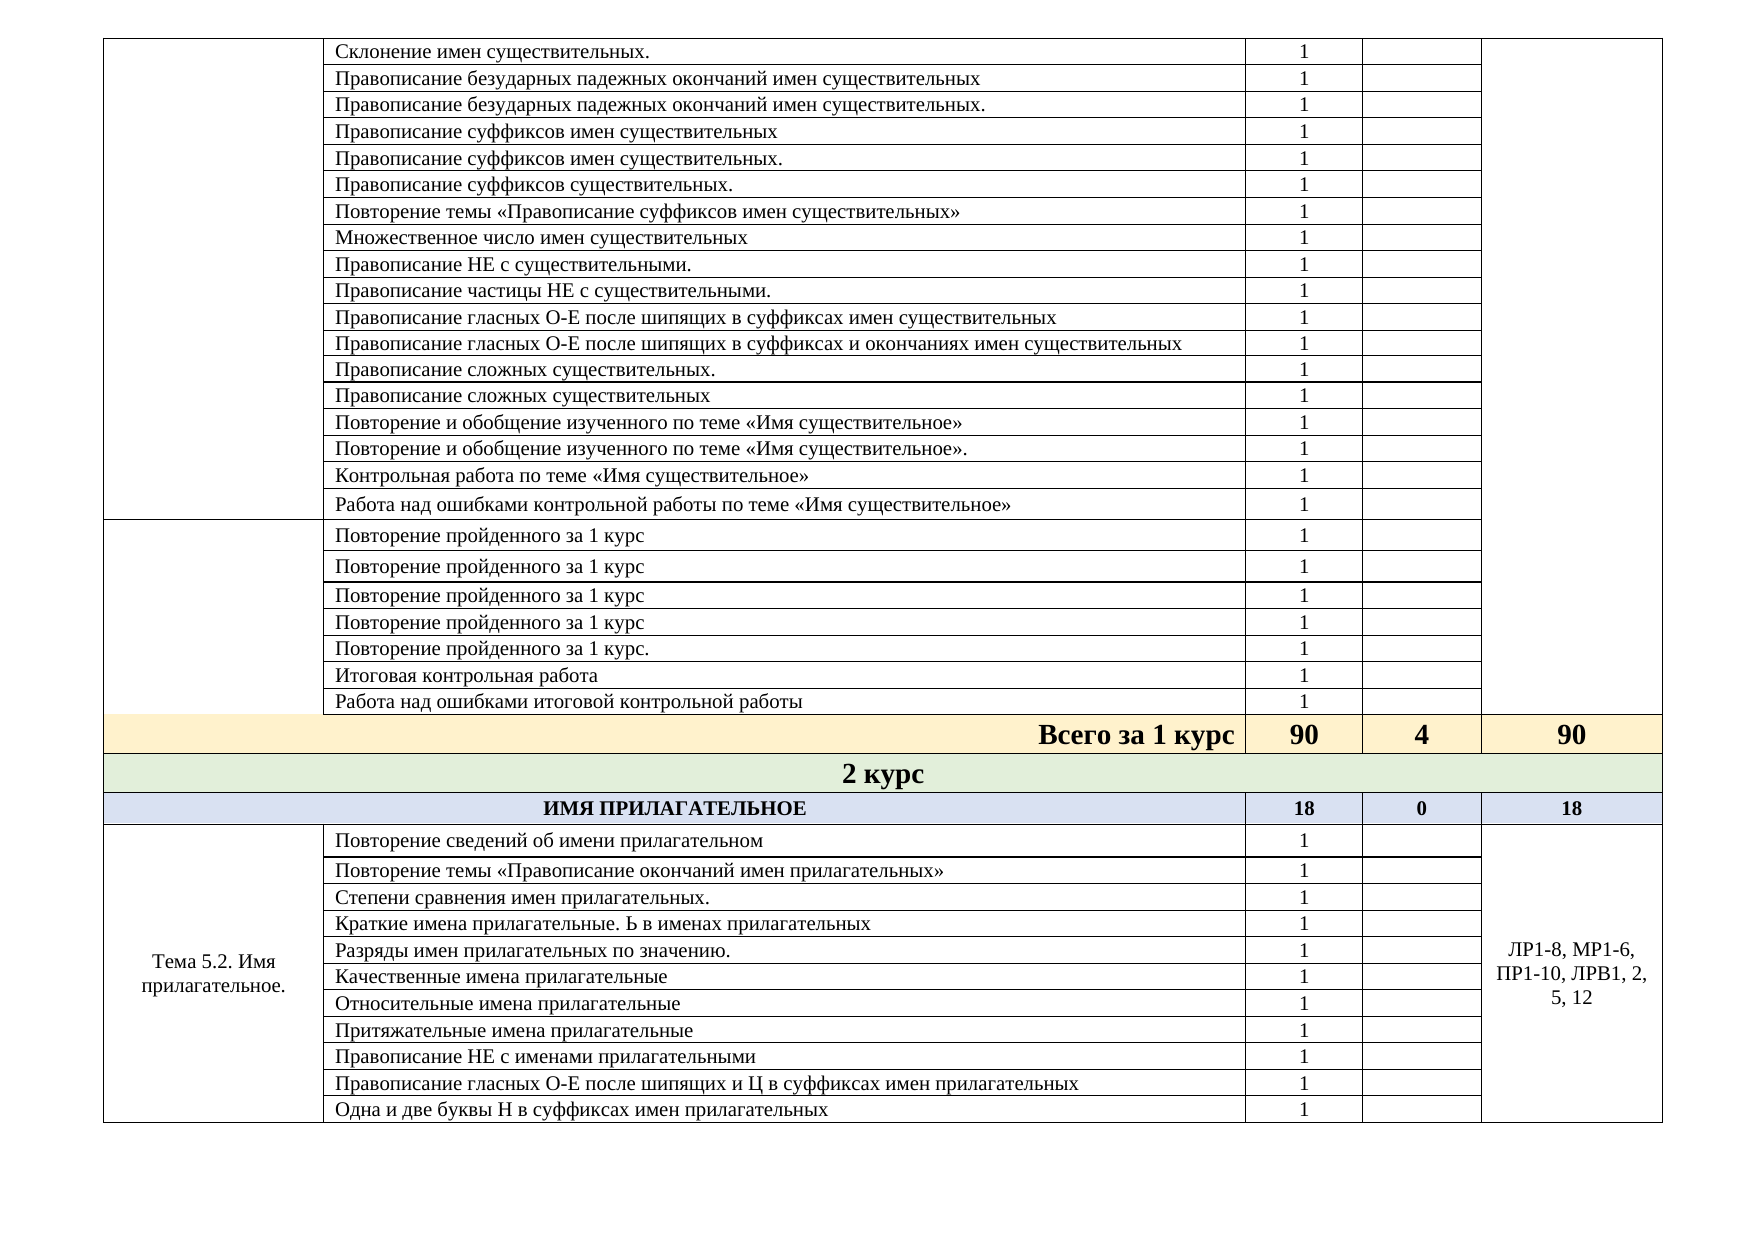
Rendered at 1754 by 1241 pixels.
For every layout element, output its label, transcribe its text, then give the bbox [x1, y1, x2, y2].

table_cell 18 [1246, 793, 1362, 823]
table_cell Множественное число имен существительных [324, 225, 1245, 250]
table_cell 1 [1246, 331, 1362, 355]
table_cell Повторение темы «Правописание окончаний имен прилагательных» [324, 858, 1245, 883]
table_cell Правописание частицы НЕ с существительными. [324, 278, 1245, 303]
table_cell [1363, 489, 1481, 519]
table_cell 1 [1246, 1096, 1362, 1122]
table_cell 1 [1246, 689, 1362, 714]
table_cell Работа над ошибками итоговой контрольной работы [324, 689, 1245, 714]
table_cell 1 [1246, 858, 1362, 883]
table_cell 1 [1246, 65, 1362, 91]
table_cell Итоговая контрольная работа [324, 662, 1245, 688]
table_cell Правописание безударных падежных окончаний имен существительных [324, 65, 1245, 91]
table_cell Правописание гласных О-Е после шипящих в суффиксах имен существительных [324, 304, 1245, 330]
table_cell [1363, 409, 1481, 434]
table_cell Правописание безударных падежных окончаний имен существительных. [324, 92, 1245, 117]
table_cell [1363, 251, 1481, 277]
table_cell [1363, 825, 1481, 856]
table_cell [1363, 609, 1481, 634]
table_cell [104, 520, 323, 714]
table_cell 1 [1246, 462, 1362, 488]
table_cell 1 [1246, 436, 1362, 461]
table_cell [1363, 937, 1481, 963]
table_cell 1 [1246, 409, 1362, 434]
table_cell 1 [1246, 225, 1362, 250]
table_cell 90 [1246, 715, 1362, 753]
table_cell [1363, 662, 1481, 688]
table_cell Степени сравнения имен прилагательных. [324, 884, 1245, 909]
table_cell 1 [1246, 1043, 1362, 1069]
table_cell Относительные имена прилагательные [324, 990, 1245, 1016]
table_cell Повторение пройденного за 1 курс [324, 583, 1245, 608]
table_cell [1363, 520, 1481, 550]
table_cell [1363, 383, 1481, 408]
table_cell 1 [1246, 825, 1362, 856]
table_cell Правописание НЕ с именами прилагательными [324, 1043, 1245, 1069]
table_cell 1 [1246, 990, 1362, 1016]
table_cell ИМЯ ПРИЛАГАТЕЛЬНОЕ [104, 793, 1245, 823]
table_cell [1363, 304, 1481, 330]
table_cell Повторение пройденного за 1 курс [324, 609, 1245, 634]
table_cell Работа над ошибками контрольной работы по теме «Имя существительное» [324, 489, 1245, 519]
table_cell Повторение пройденного за 1 курс [324, 520, 1245, 550]
table_cell 1 [1246, 964, 1362, 989]
table_cell Повторение пройденного за 1 курс [324, 551, 1245, 581]
table_cell Притяжательные имена прилагательные [324, 1017, 1245, 1042]
table_cell Контрольная работа по теме «Имя существительное» [324, 462, 1245, 488]
table_cell 1 [1246, 937, 1362, 963]
table_cell [1363, 436, 1481, 461]
table_cell 1 [1246, 383, 1362, 408]
table_cell Правописание НЕ с существительными. [324, 251, 1245, 277]
table_cell [1363, 990, 1481, 1016]
table_cell [1363, 145, 1481, 170]
table_cell [1363, 278, 1481, 303]
table_cell [1363, 858, 1481, 883]
table_cell 2 курс [104, 754, 1662, 792]
table_cell [1363, 636, 1481, 661]
table_cell Разряды имен прилагательных по значению. [324, 937, 1245, 963]
table_cell [1363, 198, 1481, 223]
table_cell [1363, 92, 1481, 117]
table_cell Правописание суффиксов существительных. [324, 171, 1245, 197]
table_cell 1 [1246, 356, 1362, 381]
table_cell 1 [1246, 636, 1362, 661]
table_cell [1363, 331, 1481, 355]
table_cell [1363, 1096, 1481, 1122]
table_cell 1 [1246, 884, 1362, 909]
table_cell ЛР1-8, МР1-6, ПР1-10, ЛРВ1, 2, 5, 12 [1482, 825, 1662, 1122]
table_cell [1363, 356, 1481, 381]
table_cell 1 [1246, 145, 1362, 170]
table_cell [1363, 39, 1481, 64]
table_cell Качественные имена прилагательные [324, 964, 1245, 989]
table_cell 18 [1482, 793, 1662, 823]
table_cell 0 [1363, 793, 1481, 823]
table_cell 4 [1363, 715, 1481, 753]
table_cell Повторение темы «Правописание суффиксов имен существительных» [324, 198, 1245, 223]
table_cell [1363, 911, 1481, 936]
table_cell [1363, 964, 1481, 989]
table_cell [1363, 551, 1481, 581]
table_cell Повторение сведений об имени прилагательном [324, 825, 1245, 856]
table_cell Всего за 1 курс [104, 714, 1245, 753]
table_cell [1363, 1017, 1481, 1042]
table_cell Правописание сложных существительных. [324, 356, 1245, 381]
table_cell 1 [1246, 92, 1362, 117]
table_cell 1 [1246, 551, 1362, 581]
table_cell [1363, 225, 1481, 250]
table_cell Тема 5.2. Имя прилагательное. [104, 825, 323, 1122]
table_cell Одна и две буквы Н в суффиксах имен прилагательных [324, 1096, 1245, 1122]
table_cell Повторение и обобщение изученного по теме «Имя существительное». [324, 436, 1245, 461]
table_cell Краткие имена прилагательные. Ь в именах прилагательных [324, 911, 1245, 936]
table_cell 1 [1246, 251, 1362, 277]
table_cell 1 [1246, 520, 1362, 550]
table_cell Правописание гласных О-Е после шипящих в суффиксах и окончаниях имен существительных [324, 331, 1245, 355]
table_cell 1 [1246, 583, 1362, 608]
table_cell [1363, 1070, 1481, 1095]
table_cell Повторение пройденного за 1 курс. [324, 636, 1245, 661]
table_cell 1 [1246, 911, 1362, 936]
table_cell 1 [1246, 662, 1362, 688]
table_cell 1 [1246, 198, 1362, 223]
table_cell Склонение имен существительных. [324, 39, 1245, 64]
table_cell Правописание сложных существительных [324, 383, 1245, 408]
table_cell Правописание суффиксов имен существительных. [324, 145, 1245, 170]
table_cell Повторение и обобщение изученного по теме «Имя существительное» [324, 409, 1245, 434]
table_cell 1 [1246, 609, 1362, 634]
table_cell 1 [1246, 171, 1362, 197]
table_cell [1363, 462, 1481, 488]
table_cell [1363, 884, 1481, 909]
table_cell 1 [1246, 1017, 1362, 1042]
table_cell 1 [1246, 118, 1362, 144]
table_cell [1363, 171, 1481, 197]
table_cell [1363, 583, 1481, 608]
table_cell [1363, 118, 1481, 144]
table_cell [1363, 689, 1481, 714]
table_cell 1 [1246, 489, 1362, 519]
table_cell [1363, 1043, 1481, 1069]
table_cell Правописание суффиксов имен существительных [324, 118, 1245, 144]
table_cell 1 [1246, 304, 1362, 330]
table_cell 1 [1246, 278, 1362, 303]
table_cell 1 [1246, 39, 1362, 64]
table_cell 90 [1482, 715, 1662, 753]
table_cell Правописание гласных О-Е после шипящих и Ц в суффиксах имен прилагательных [324, 1070, 1245, 1095]
table_cell 1 [1246, 1070, 1362, 1095]
table_cell [1363, 65, 1481, 91]
